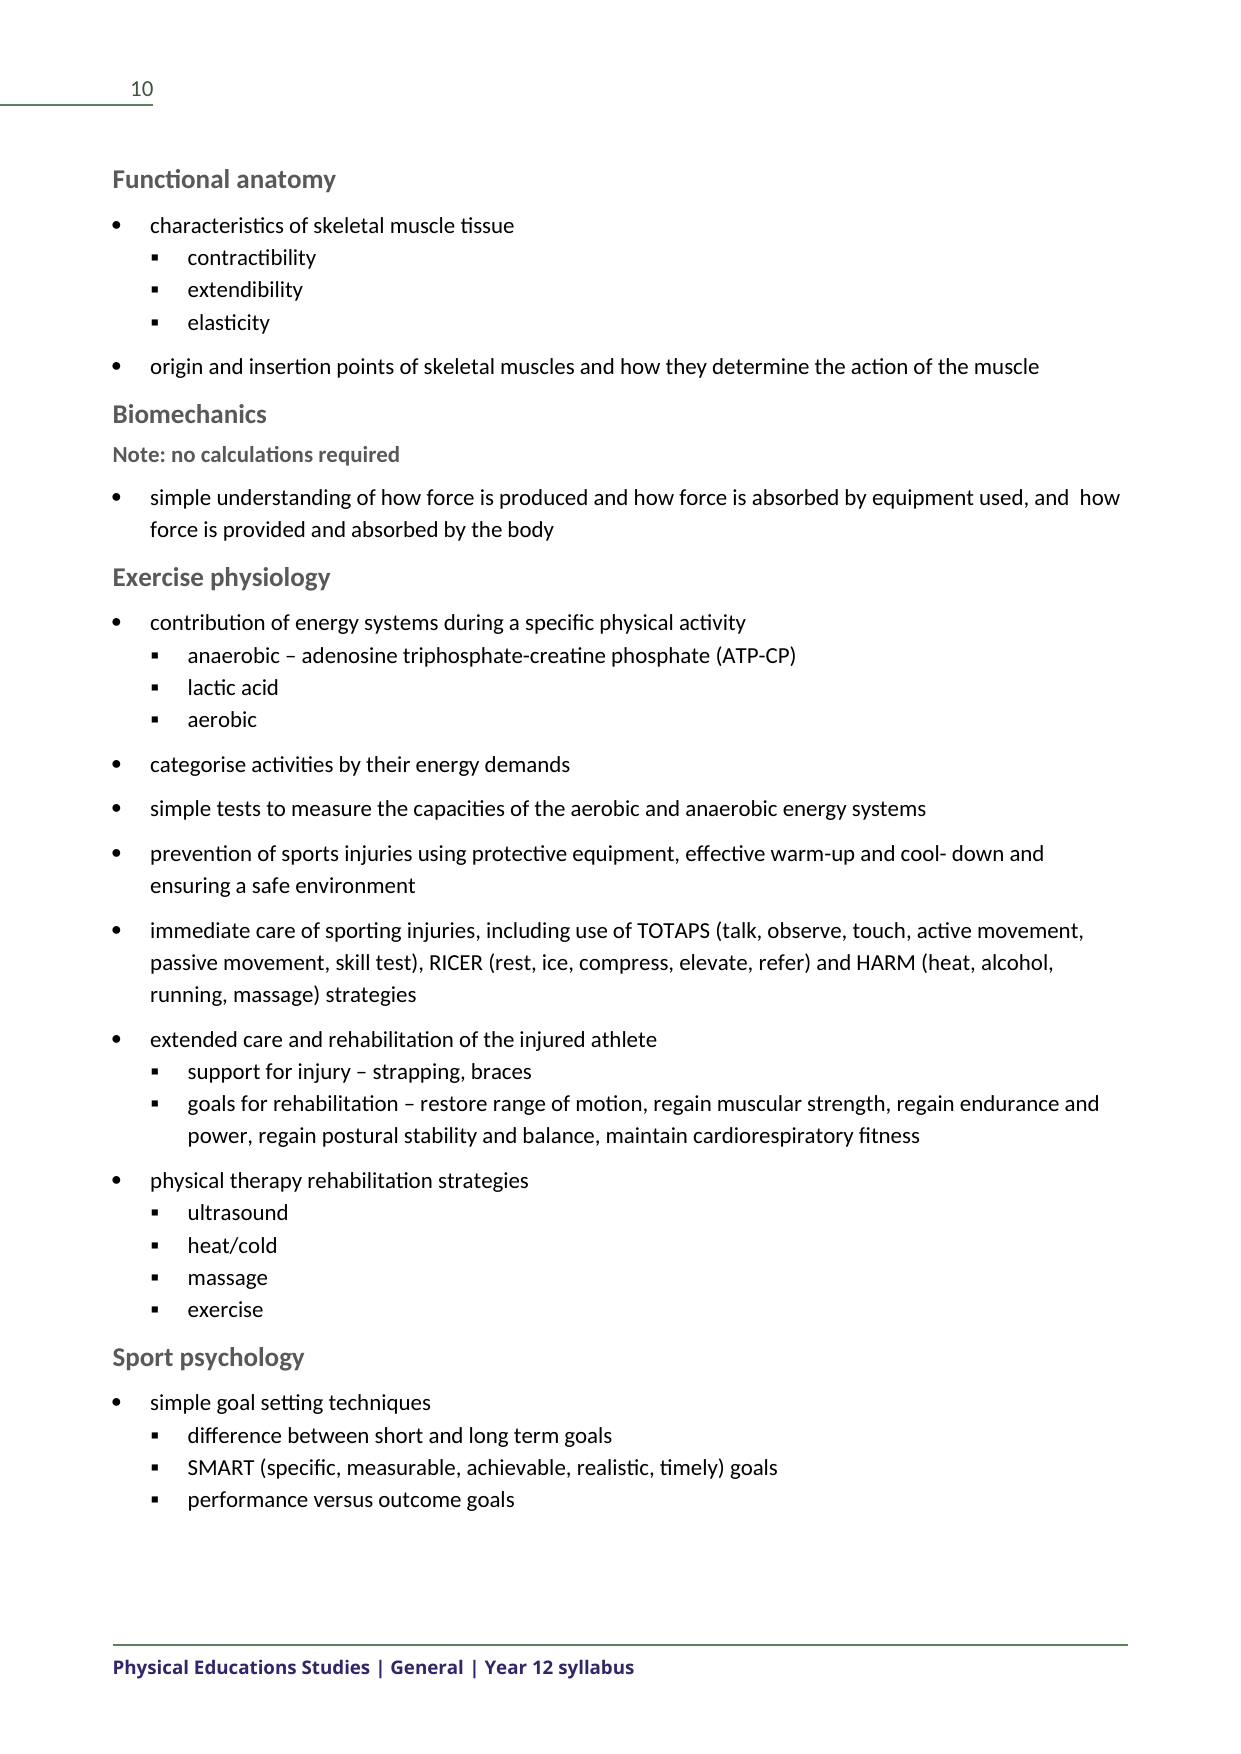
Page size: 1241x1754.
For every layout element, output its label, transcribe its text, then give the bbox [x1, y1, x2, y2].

text Exercise physiology [112, 560, 1128, 593]
list contribution of energy systems during a specific physical activity [112, 608, 1128, 637]
list categorise activities by their energy demands [112, 750, 1128, 778]
list origin and insertion points of skeletal muscles and how they determine the action of the muscle [112, 352, 1128, 381]
list immediate care of sporting injuries, including use of TOTAPS (talk, observe, touch, active movement, passive movement, skill test), RICER (rest, ice, compress, elevate, refer) and HARM (heat, alcohol, running, massage) strategies [112, 916, 1128, 1008]
list lactic acid [150, 673, 1128, 701]
list ultrasound [150, 1198, 1128, 1227]
list support for injury – strapping, braces [150, 1057, 1128, 1085]
list heat/cold [150, 1231, 1128, 1259]
list extendibility [150, 276, 1128, 304]
list elasticity [150, 308, 1128, 336]
list prevention of sports injuries using protective equipment, effective warm-up and cool- down and ensuring a safe environment [112, 839, 1128, 899]
list simple goal setting techniques [112, 1388, 1128, 1417]
text Biomechanics [112, 397, 1128, 430]
list extended care and rehabilitation of the injured athlete [112, 1025, 1128, 1053]
list anaerobic – adenosine triphosphate-creatine phosphate (ATP-CP) [150, 641, 1128, 669]
list SMART (specific, measurable, achievable, realistic, timely) goals [150, 1453, 1128, 1481]
text Functional anatomy [112, 162, 1128, 196]
list difference between short and long term goals [150, 1421, 1128, 1449]
list simple understanding of how force is produced and how force is absorbed by equipment used, and how force is provided and absorbed by the body [112, 483, 1128, 543]
list performance versus outcome goals [150, 1485, 1128, 1513]
list physical therapy rehabilitation strategies [112, 1166, 1128, 1194]
list aerobic [150, 705, 1128, 733]
list massage [150, 1263, 1128, 1291]
list simple tests to measure the capacities of the aerobic and anaerobic energy systems [112, 794, 1128, 822]
text Note: no calculations required [112, 440, 1128, 468]
text Sport psychology [112, 1340, 1128, 1373]
list goals for rehabilitation – restore range of motion, regain muscular strength, regain endurance and power, regain postural stability and balance, maintain cardiorespiratory fitness [150, 1089, 1128, 1150]
list characteristics of skeletal muscle tissue [112, 211, 1128, 239]
list exercise [150, 1295, 1128, 1323]
list contractibility [150, 243, 1128, 271]
